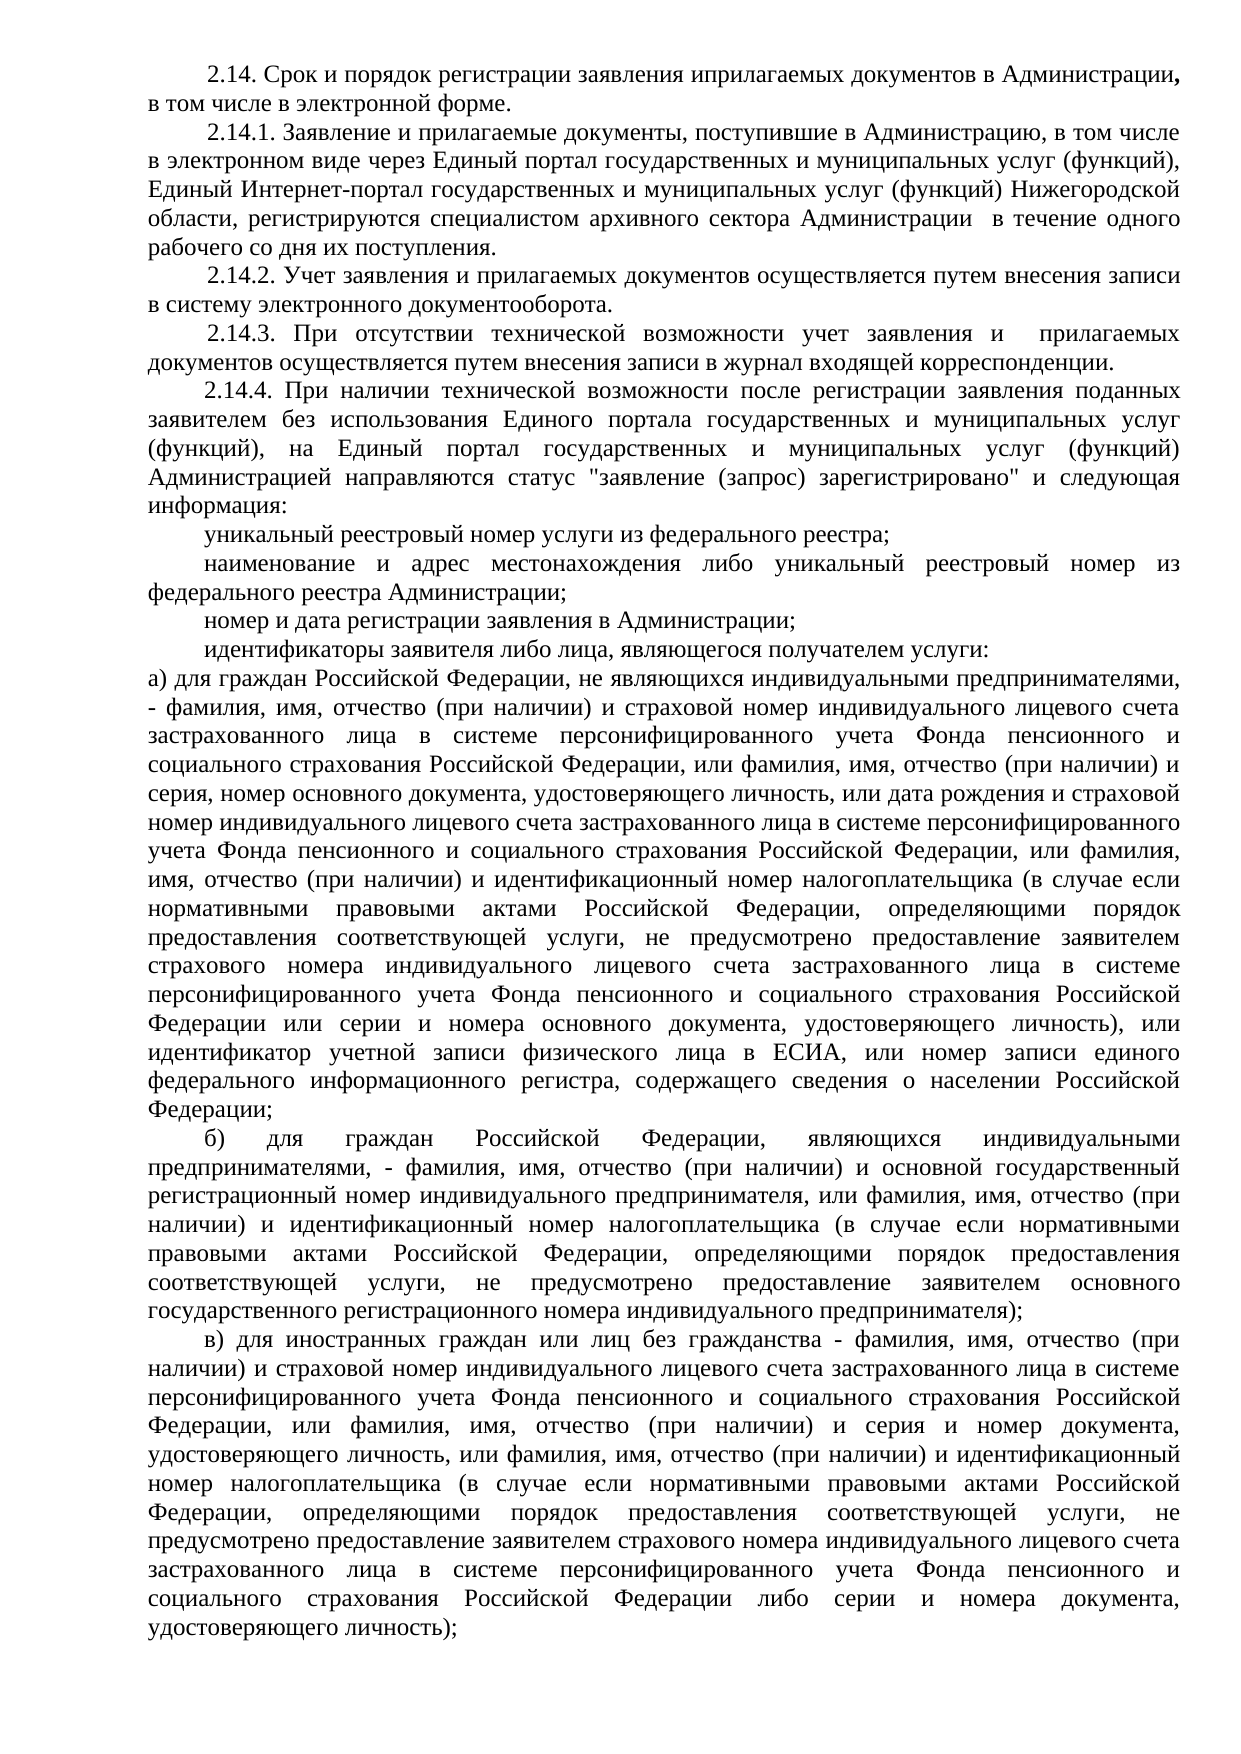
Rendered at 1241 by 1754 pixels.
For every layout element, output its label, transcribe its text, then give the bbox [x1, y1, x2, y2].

text 2.14.4. При наличии технической возможности после регистрации заявления поданных заявителем без использования Единого портала государственных и муниципальных услуг (функций), на Единый портал государственных и муниципальных услуг (функций) Администрацией направляются статус "заявление (запрос) зарегистрировано" и следующая информация: [148, 375, 1181, 519]
text наименование и адрес местонахождения либо уникальный реестровый номер из федерального реестра Администрации; [148, 548, 1181, 605]
text 2.14.3. При отсутствии технической возможности учет заявления и прилагаемых документов осуществляется путем внесения записи в журнал входящей корреспонденции. [148, 318, 1181, 375]
text 2.14.1. Заявление и прилагаемые документы, поступившие в Администрацию, в том числе в электронном виде через Единый портал государственных и муниципальных услуг (функций), Единый Интернет-портал государственных и муниципальных услуг (функций) Нижегородской области, регистрируются специалистом архивного сектора Администрации в течение одного рабочего со дня их поступления. [148, 117, 1181, 260]
text 2.14.2. Учет заявления и прилагаемых документов осуществляется путем внесения записи в систему электронного документооборота. [148, 260, 1181, 318]
text уникальный реестровый номер услуги из федерального реестра; [148, 519, 1181, 548]
text номер и дата регистрации заявления в Администрации; [148, 605, 1181, 634]
text а) для граждан Российской Федерации, не являющихся индивидуальными предпринимателями, - фамилия, имя, отчество (при наличии) и страховой номер индивидуального лицевого счета застрахованного лица в системе персонифицированного учета Фонда пенсионного и социального страхования Российской Федерации, или фамилия, имя, отчество (при наличии) и серия, номер основного документа, удостоверяющего личность, или дата рождения и страховой номер индивидуального лицевого счета застрахованного лица в системе персонифицированного учета Фонда пенсионного и социального страхования Российской Федерации, или фамилия, имя, отчество (при наличии) и идентификационный номер налогоплательщика (в случае если нормативными правовыми актами Российской Федерации, определяющими порядок предоставления соответствующей услуги, не предусмотрено предоставление заявителем страхового номера индивидуального лицевого счета застрахованного лица в системе персонифицированного учета Фонда пенсионного и социального страхования Российской Федерации или серии и номера основного документа, удостоверяющего личность), или идентификатор учетной записи физического лица в ЕСИА, или номер записи единого федерального информационного регистра, содержащего сведения о населении Российской Федерации; [148, 663, 1181, 1123]
text идентификаторы заявителя либо лица, являющегося получателем услуги: [148, 634, 1181, 663]
text б) для граждан Российской Федерации, являющихся индивидуальными предпринимателями, - фамилия, имя, отчество (при наличии) и основной государственный регистрационный номер индивидуального предпринимателя, или фамилия, имя, отчество (при наличии) и идентификационный номер налогоплательщика (в случае если нормативными правовыми актами Российской Федерации, определяющими порядок предоставления соответствующей услуги, не предусмотрено предоставление заявителем основного государственного регистрационного номера индивидуального предпринимателя); [148, 1123, 1181, 1324]
text в) для иностранных граждан или лиц без гражданства - фамилия, имя, отчество (при наличии) и страховой номер индивидуального лицевого счета застрахованного лица в системе персонифицированного учета Фонда пенсионного и социального страхования Российской Федерации, или фамилия, имя, отчество (при наличии) и серия и номер документа, удостоверяющего личность, или фамилия, имя, отчество (при наличии) и идентификационный номер налогоплательщика (в случае если нормативными правовыми актами Российской Федерации, определяющими порядок предоставления соответствующей услуги, не предусмотрено предоставление заявителем страхового номера индивидуального лицевого счета застрахованного лица в системе персонифицированного учета Фонда пенсионного и социального страхования Российской Федерации либо серии и номера документа, удостоверяющего личность); [148, 1324, 1181, 1640]
text 2.14. Срок и порядок регистрации заявления иприлагаемых документов в Администрации, в том числе в электронной форме. [148, 59, 1181, 117]
